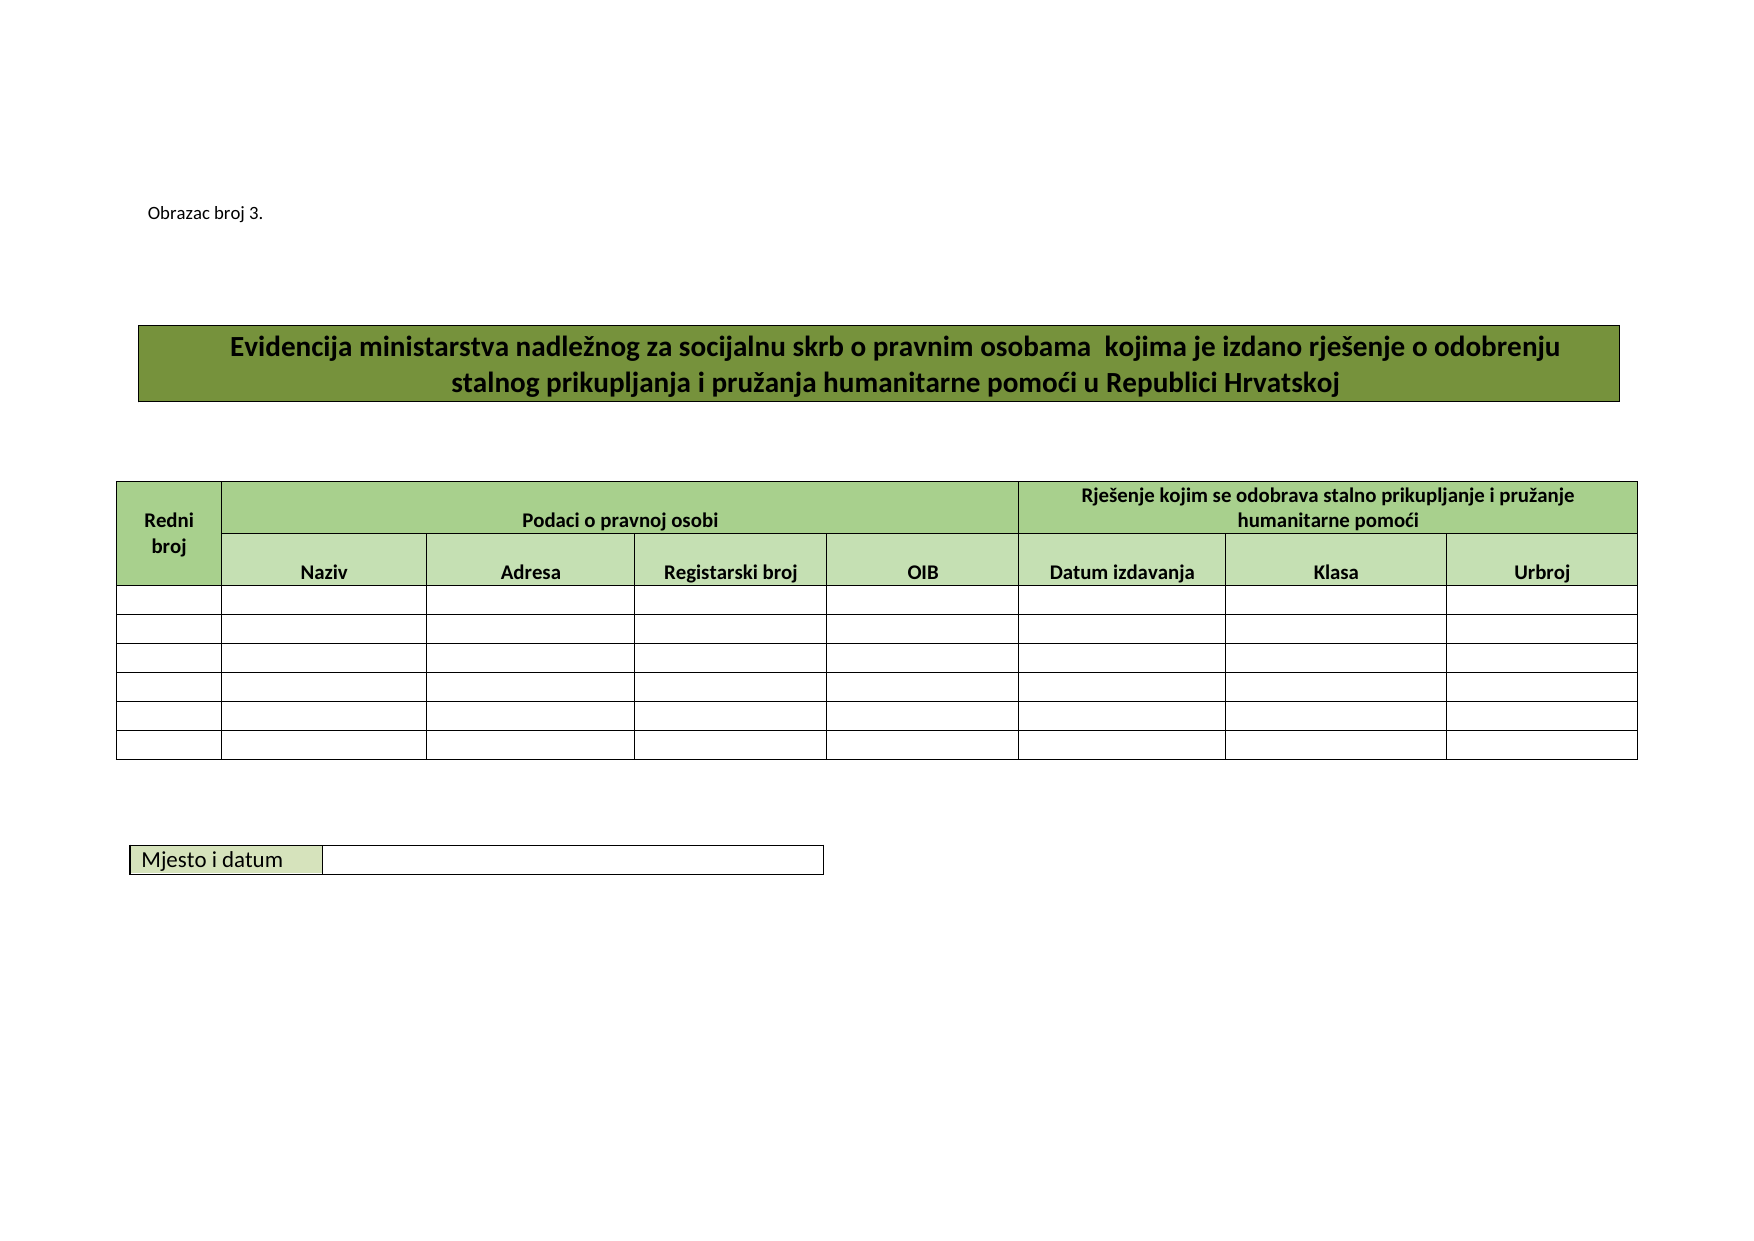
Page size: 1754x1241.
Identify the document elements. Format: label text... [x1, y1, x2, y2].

table_cell [117, 615, 221, 643]
table_cell [1447, 644, 1637, 672]
table_cell [827, 673, 1018, 701]
table_cell [117, 673, 221, 701]
table_cell [827, 731, 1018, 759]
table_cell [117, 586, 221, 614]
table_cell Adresa [427, 534, 634, 585]
table_cell [1226, 615, 1446, 643]
table_header Podaci o pravnoj osobi [222, 482, 1018, 533]
table_cell [827, 586, 1018, 614]
table_cell [222, 731, 426, 759]
table_cell [1447, 731, 1637, 759]
table_cell [1019, 673, 1225, 701]
table_cell [1447, 586, 1637, 614]
table_cell [827, 644, 1018, 672]
table_cell [222, 702, 426, 730]
table_cell [1226, 644, 1446, 672]
table_cell Klasa [1226, 534, 1446, 585]
table_cell [117, 702, 221, 730]
table_cell [827, 702, 1018, 730]
text Evidencija ministarstva nadležnog za socijalnu skrb o pravnim osobama kojima je izdano rješenje o odobrenju stalnog prikupljanja i pružanja humanitarne pomoći u Republici Hrvatskoj [139, 326, 1619, 401]
table_cell [222, 615, 426, 643]
table_cell Registarski broj [635, 534, 826, 585]
table_cell [117, 644, 221, 672]
table_cell [1019, 586, 1225, 614]
table_cell [635, 731, 826, 759]
table_cell [1226, 702, 1446, 730]
table_cell [427, 731, 634, 759]
table_cell [635, 586, 826, 614]
table_cell [427, 702, 634, 730]
table_header Redni broj [117, 482, 221, 585]
table_cell [635, 615, 826, 643]
table_cell [1019, 731, 1225, 759]
table_cell [1019, 644, 1225, 672]
table_cell [1226, 731, 1446, 759]
subtitle Obrazac broj 3. [148, 201, 1606, 224]
table_cell [1226, 673, 1446, 701]
table_cell [427, 615, 634, 643]
table_cell [1019, 702, 1225, 730]
table_header Mjesto i datum [131, 846, 322, 873]
table_header [323, 846, 823, 873]
table_cell [222, 586, 426, 614]
table_cell [222, 644, 426, 672]
table_cell [1226, 586, 1446, 614]
table_cell [635, 702, 826, 730]
table_cell [1447, 673, 1637, 701]
table_cell [635, 644, 826, 672]
table_cell [827, 615, 1018, 643]
table_cell [427, 644, 634, 672]
table_header Rješenje kojim se odobrava stalno prikupljanje i pružanje humanitarne pomoći [1019, 482, 1637, 533]
table_cell [427, 586, 634, 614]
table_cell [1019, 615, 1225, 643]
table_cell [427, 673, 634, 701]
table_cell Naziv [222, 534, 426, 585]
table_cell Urbroj [1447, 534, 1637, 585]
table_cell OIB [827, 534, 1018, 585]
table_cell [117, 731, 221, 759]
table_cell [222, 673, 426, 701]
table_cell [1447, 702, 1637, 730]
table_cell [1447, 615, 1637, 643]
table_cell [635, 673, 826, 701]
table_cell Datum izdavanja [1019, 534, 1225, 585]
